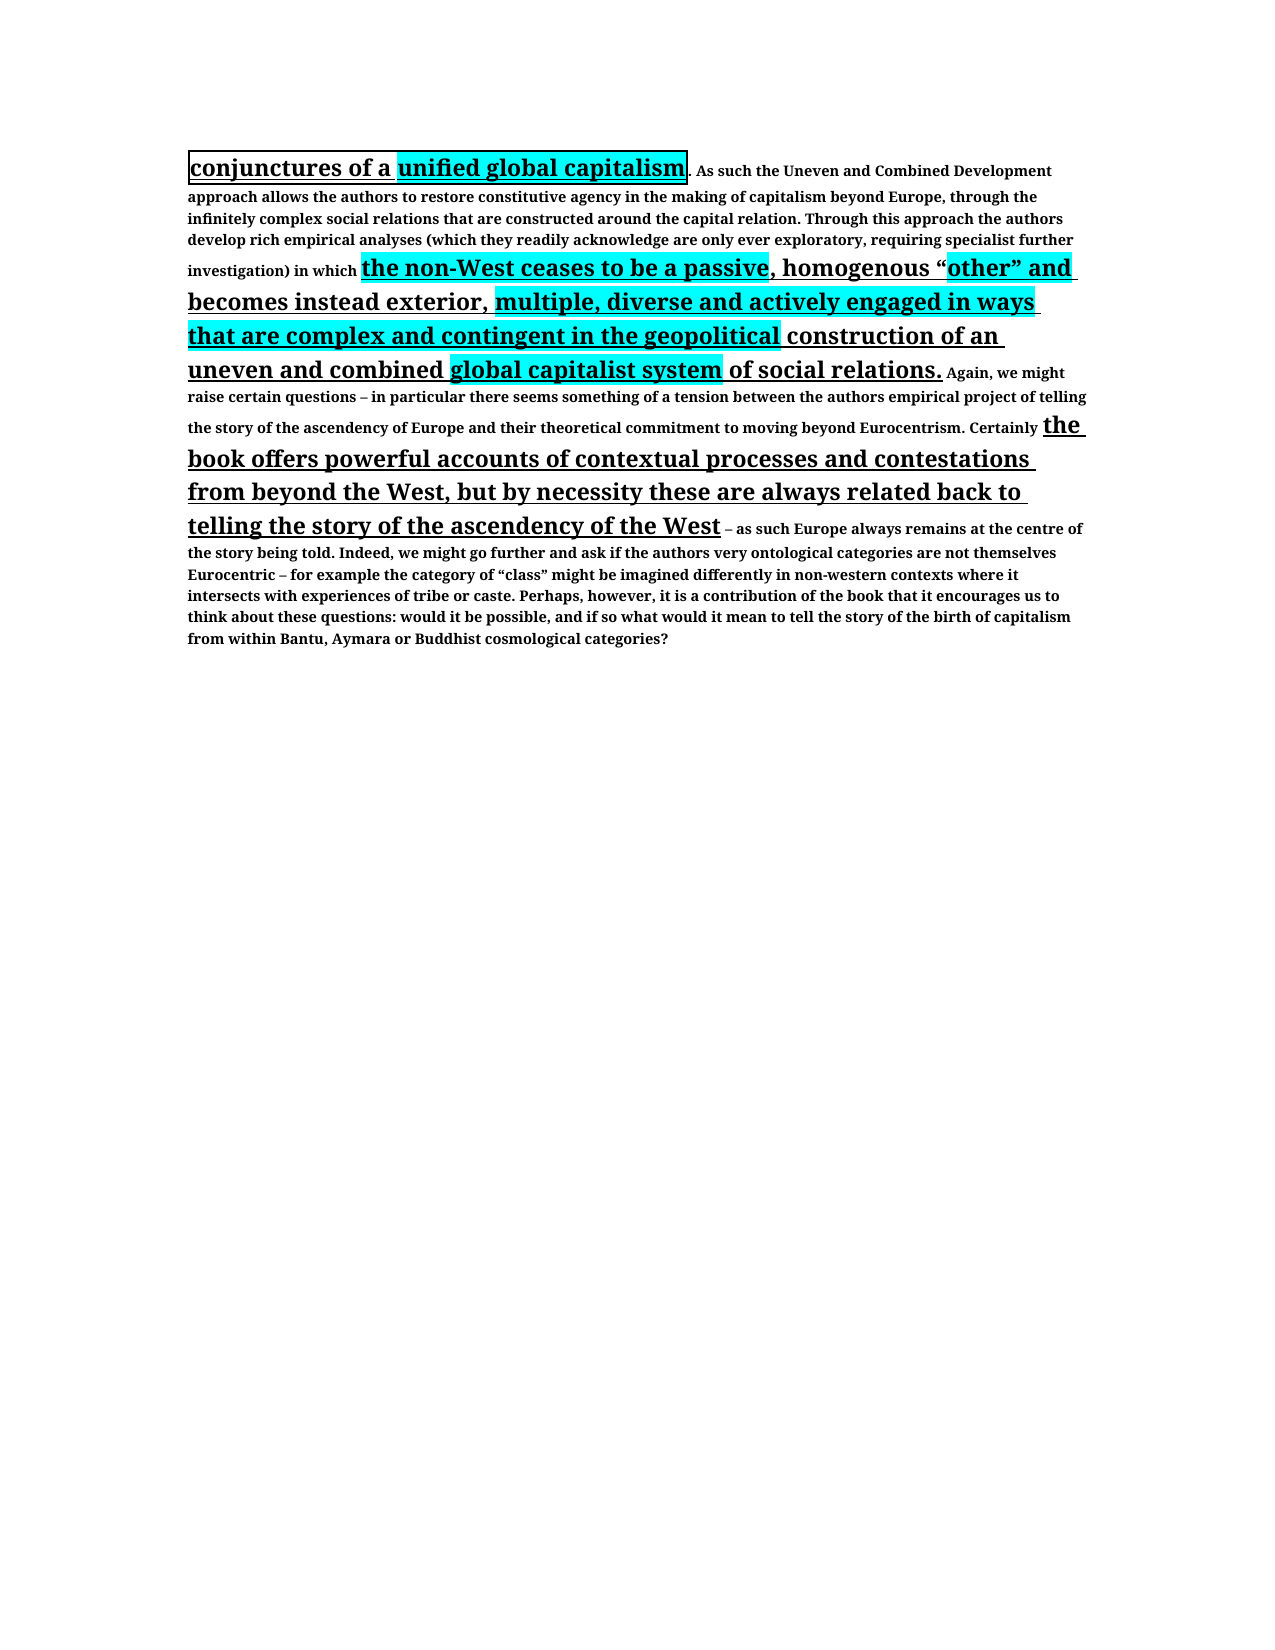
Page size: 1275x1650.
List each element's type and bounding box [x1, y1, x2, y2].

text [187, 150, 1087, 648]
